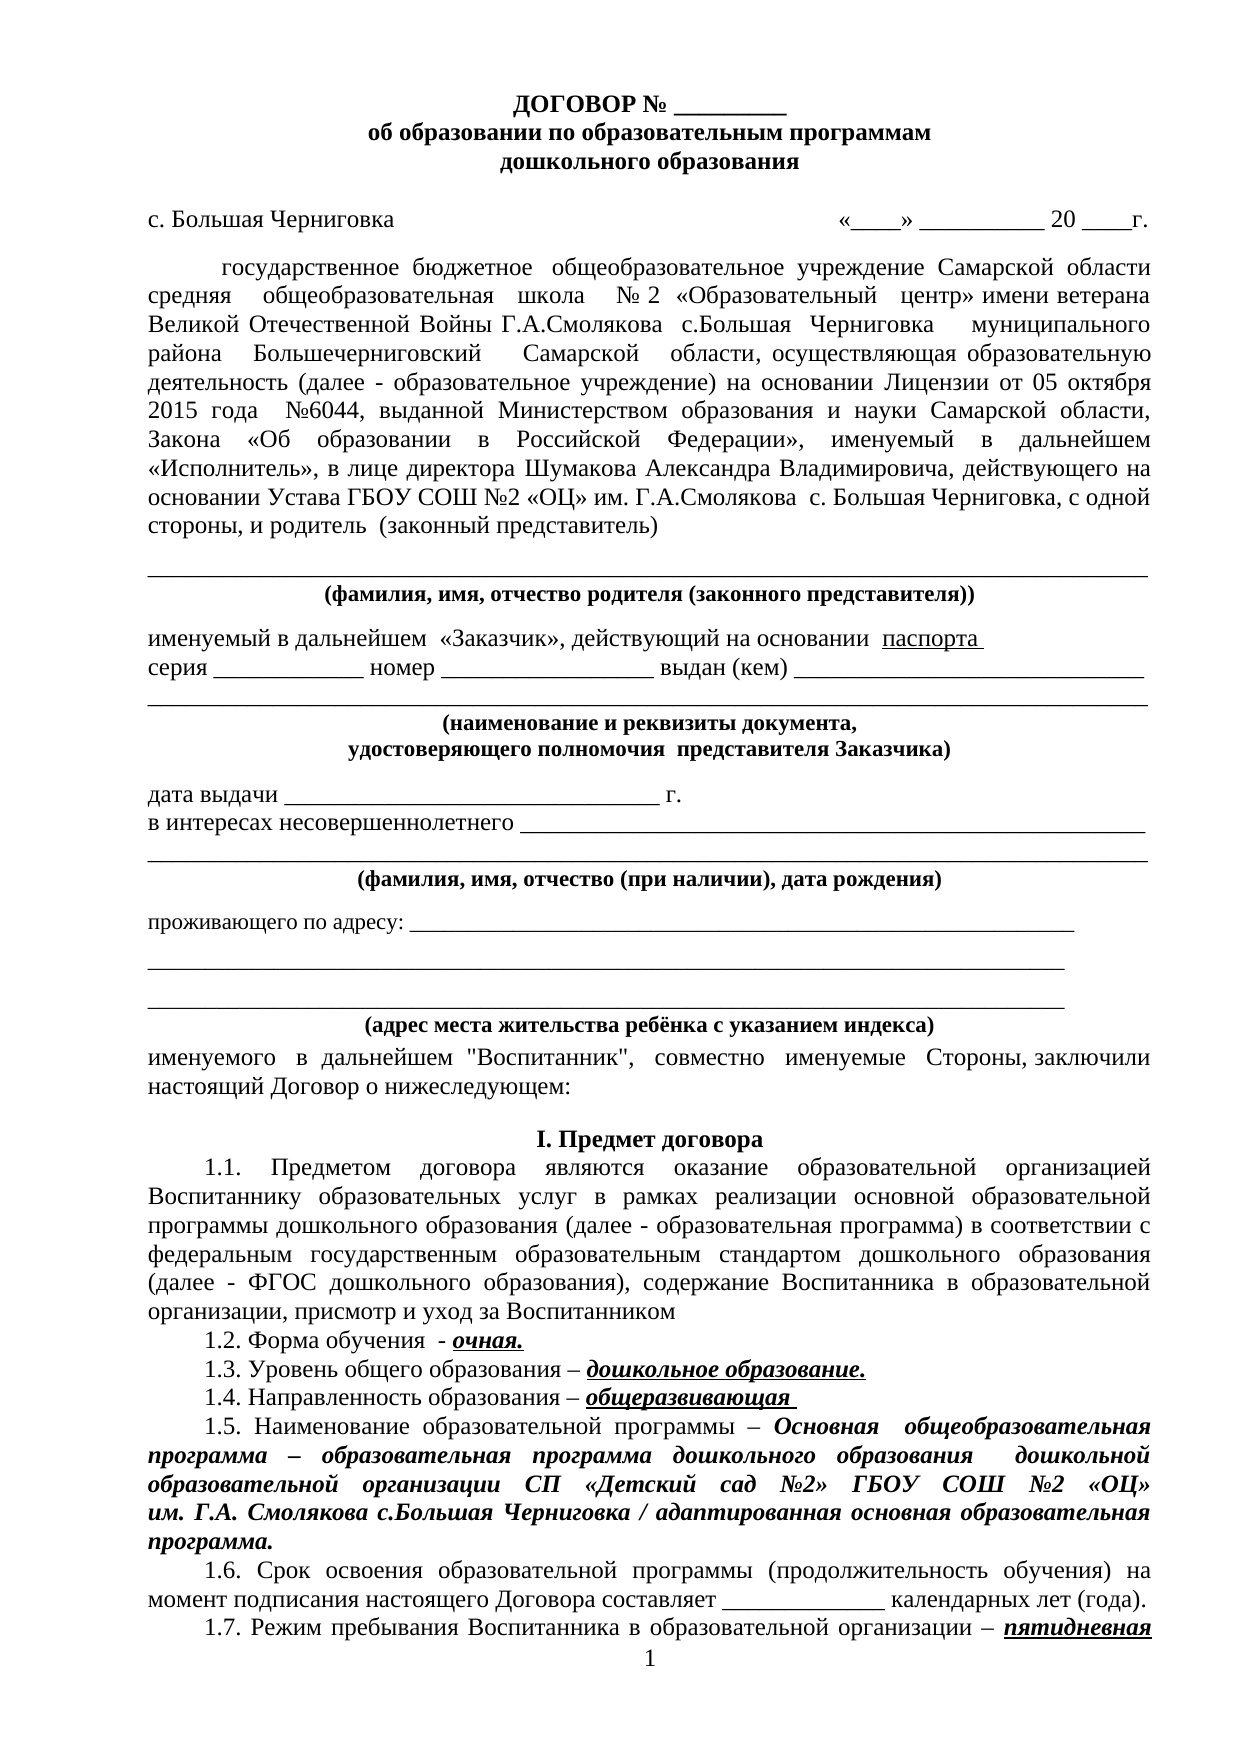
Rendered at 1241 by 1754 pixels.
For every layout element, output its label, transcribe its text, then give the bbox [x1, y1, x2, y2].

text удостоверяющего полномочия представителя Заказчика) [148, 736, 1152, 762]
text 1.5. Наименование образовательной программы – Основная общеобразовательная программа – образовательная программа дошкольного образования дошкольной образовательной организации СП «Детский сад №2» ГБОУ СОШ №2 «ОЦ» им. Г.А. Смолякова с.Большая Черниговка / адаптированная основная образовательная программа. [148, 1411, 1152, 1555]
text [148, 1612, 1152, 1641]
text государственное бюджетное общеобразовательное учреждение Самарской области средняя общеобразовательная школа № 2 «Образовательный центр» имени ветерана Великой Отечественной Войны Г.А.Смолякова с.Большая Черниговка муниципального района Большечерниговский Самарской области, осуществляющая образовательную деятельность (далее - образовательное учреждение) на основании Лицензии от 05 октября 2015 года №6044, выданной Министерством образования и науки Самарской области, Закона «Об образовании в Российской Федерации», именуемый в дальнейшем «Исполнитель», в лице директора Шумакова Александра Владимировича, действующего на основании Устава ГБОУ СОШ №2 «ОЦ» им. Г.А.Смолякова с. Большая Черниговка, с одной стороны, и родитель (законный представитель) [148, 252, 1152, 539]
text именуемого в дальнейшем "Воспитанник", совместно именуемые Стороны, заключили настоящий Договор о нижеследующем: [148, 1042, 1152, 1100]
text дата выдачи ______________________________ г. [148, 779, 1152, 807]
text ________________________________________________________________________________ [148, 985, 1152, 1011]
text ________________________________________________________________________________ [148, 836, 1152, 865]
text (наименование и реквизиты документа, [148, 709, 1152, 736]
text I. Предмет договора [148, 1124, 1152, 1152]
text именуемый в дальнейшем «Заказчик», действующий на основании паспорта [148, 623, 1152, 652]
text ________________________________________________________________________________ [148, 680, 1152, 709]
text ________________________________________________________________________________ [148, 946, 1152, 973]
text 1.4. Направленность образования – общеразвивающая [148, 1382, 1152, 1411]
text 1.6. Срок освоения образовательной программы (продолжительность обучения) на момент подписания настоящего Договора составляет _____________ календарных лет (года). [148, 1555, 1152, 1612]
text с. Большая Черниговка «____» __________ 20 ____г. [148, 204, 1152, 232]
text (фамилия, имя, отчество (при наличии), дата рождения) [148, 865, 1152, 891]
text проживающего по адресу: __________________________________________________________ [148, 908, 1152, 934]
text об образовании по образовательным программам [148, 117, 1152, 146]
text дошкольного образования [148, 146, 1152, 175]
text ________________________________________________________________________________ [148, 551, 1152, 580]
text (адрес места жительства ребёнка с указанием индекса) [148, 1011, 1152, 1037]
text серия ____________ номер _________________ выдан (кем) ____________________________ [148, 652, 1152, 680]
text 1.1. Предметом договора являются оказание образовательной организацией Воспитаннику образовательных услуг в рамках реализации основной образовательной программы дошкольного образования (далее - образовательная программа) в соответствии с федеральным государственным образовательным стандартом дошкольного образования (далее - ФГОС дошкольного образования), содержание Воспитанника в образовательной организации, присмотр и уход за Воспитанником [148, 1152, 1152, 1325]
text 1.3. Уровень общего образования – дошкольное образование. [148, 1354, 1152, 1382]
text (фамилия, имя, отчество родителя (законного представителя)) [148, 580, 1152, 606]
text 1.2. Форма обучения - очная. [148, 1325, 1152, 1354]
text в интересах несовершеннолетнего __________________________________________________ [148, 807, 1152, 836]
text ДОГОВОР № _________ [148, 89, 1152, 117]
